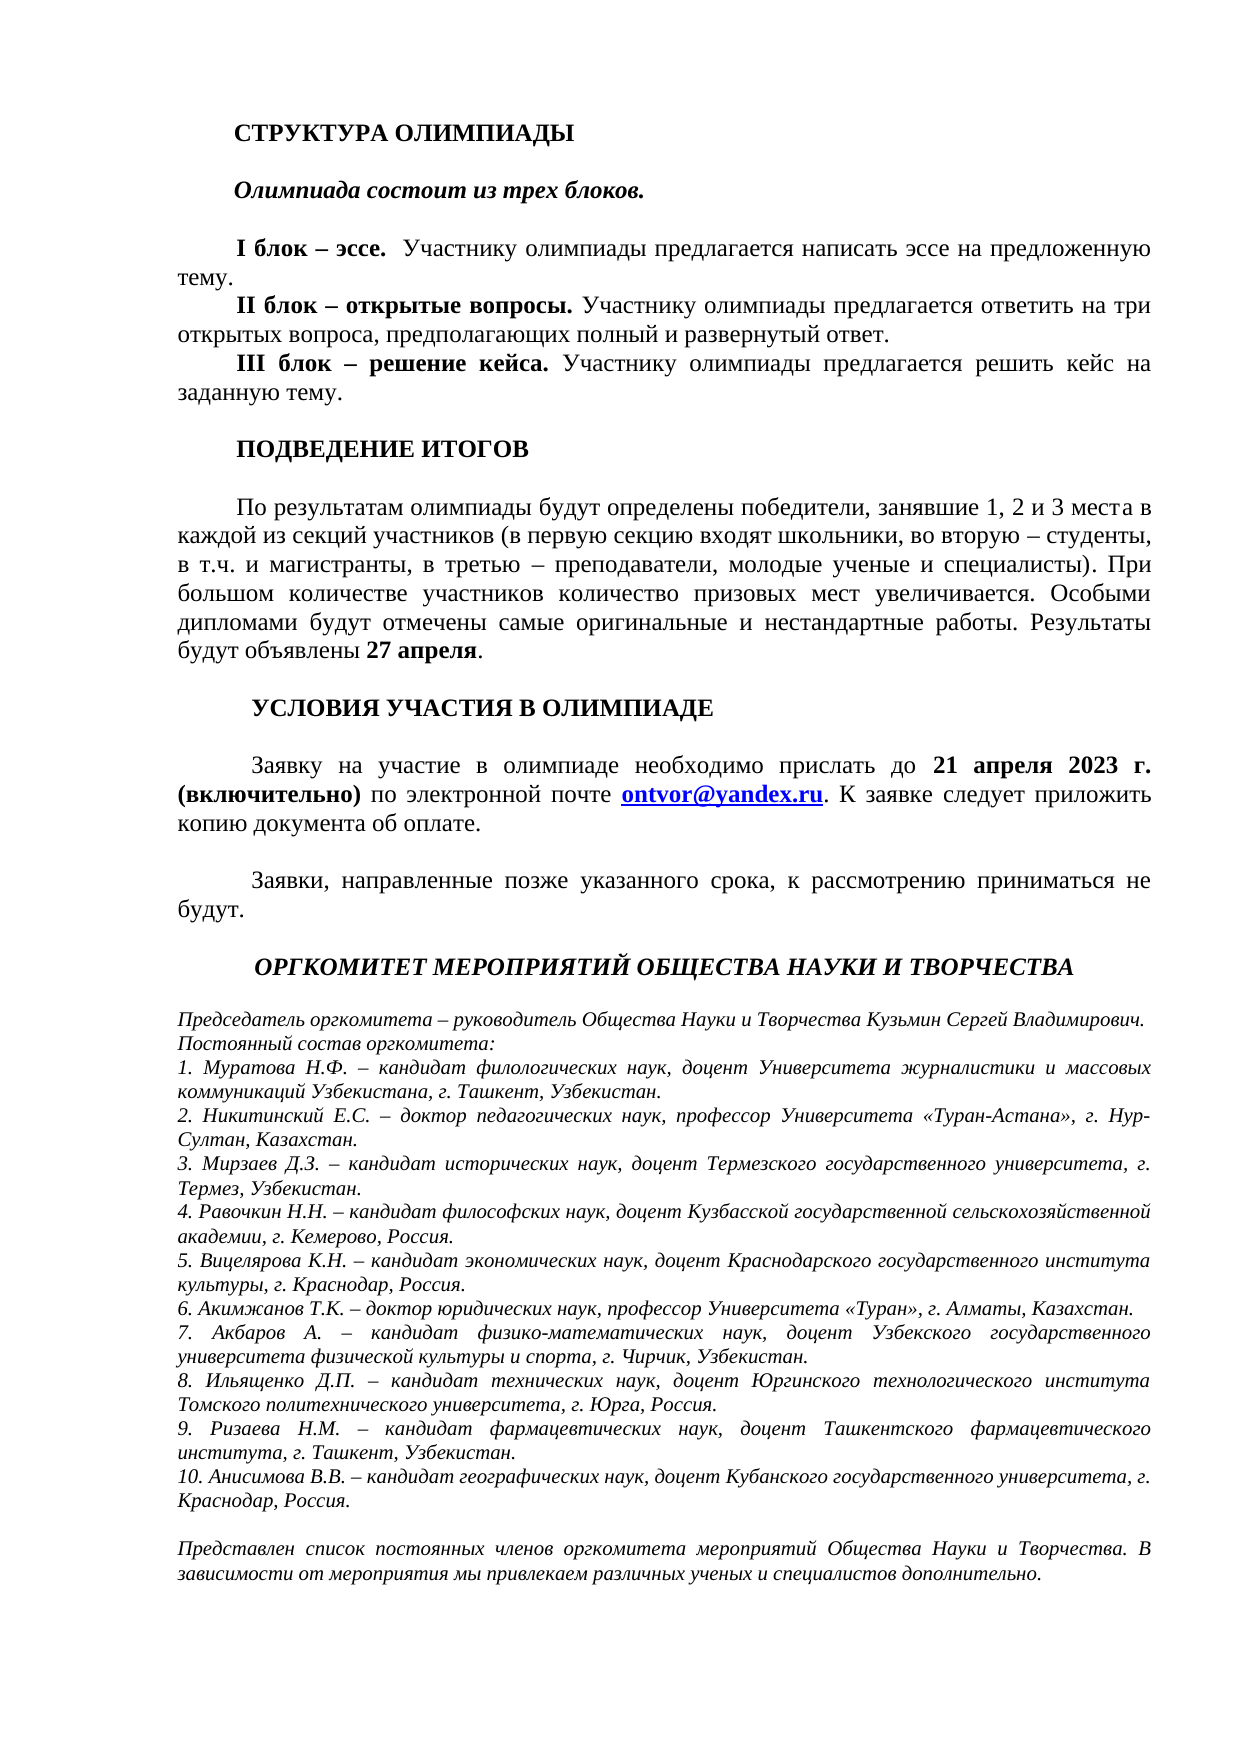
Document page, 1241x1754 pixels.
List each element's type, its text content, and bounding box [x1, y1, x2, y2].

text Заявку на участие в олимпиаде необходимо прислать до 21 апреля 2023 г. (включительно) по электронной почте ontvor@yandex.ru. К заявке следует приложить копию документа об оплате. [177, 751, 1152, 837]
text Председатель оргкомитета – руководитель Общества Науки и Творчества Кузьмин Сергей Владимирович. [177, 981, 1152, 1031]
text 2. Никитинский Е.С. – доктор педагогических наук, профессор Университета «Туран-Астана», г. Нур-Султан, Казахстан. [177, 1103, 1152, 1151]
text 8. Ильященко Д.П. – кандидат технических наук, доцент Юргинского технологического института Томского политехнического университета, г. Юрга, Россия. [177, 1368, 1152, 1416]
text СТРУКТУРА ОЛИМПИАДЫ [177, 118, 1152, 147]
text Постоянный состав оргкомитета: [177, 1031, 1152, 1055]
text Олимпиада состоит из трех блоков. [177, 176, 1152, 204]
text III блок – решение кейса. Участнику олимпиады предлагается решить кейс на заданную тему. [177, 348, 1152, 406]
text II блок – открытые вопросы. Участнику олимпиады предлагается ответить на три открытых вопроса, предполагающих полный и развернутый ответ. [177, 291, 1152, 348]
text 5. Вицелярова К.Н. – кандидат экономических наук, доцент Краснодарского государственного института культуры, г. Краснодар, Россия. [177, 1248, 1152, 1296]
text Заявки, направленные позже указанного срока, к рассмотрению приниматься не будут. [177, 866, 1152, 923]
text 10. Анисимова В.В. – кандидат географических наук, доцент Кубанского государственного университета, г. Краснодар, Россия. [177, 1464, 1152, 1512]
text ОРГКОМИТЕТ МЕРОПРИЯТИЙ ОБЩЕСТВА НАУКИ И ТВОРЧЕСТВА [177, 952, 1152, 981]
text Представлен список постоянных членов оргкомитета мероприятий Общества Науки и Творчества. В зависимости от мероприятия мы привлекаем различных ученых и специалистов дополнительно. [177, 1536, 1152, 1584]
text I блок – эссе. Участнику олимпиады предлагается написать эссе на предложенную тему. [177, 233, 1152, 291]
text По результатам олимпиады будут определены победители, занявшие 1, 2 и 3 места в каждой из секций участников (в первую секцию входят школьники, во вторую – студенты, в т.ч. и магистранты, в третью – преподаватели, молодые ученые и специалисты). При большом количестве участников количество призовых мест увеличивается. Особыми дипломами будут отмечены самые оригинальные и нестандартные работы. Результаты будут объявлены 27 апреля. [177, 492, 1152, 664]
text 6. Акимжанов Т.К. – доктор юридических наук, профессор Университета «Туран», г. Алматы, Казахстан. [177, 1296, 1152, 1320]
text ПОДВЕДЕНИЕ ИТОГОВ [177, 434, 1152, 463]
text 4. Равочкин Н.Н. – кандидат философских наук, доцент Кузбасской государственной сельскохозяйственной академии, г. Кемерово, Россия. [177, 1199, 1152, 1248]
text 3. Мирзаев Д.З. – кандидат исторических наук, доцент Термезского государственного университета, г. Термез, Узбекистан. [177, 1151, 1152, 1199]
text 9. Ризаева Н.М. – кандидат фармацевтических наук, доцент Ташкентского фармацевтического института, г. Ташкент, Узбекистан. [177, 1416, 1152, 1464]
text УСЛОВИЯ УЧАСТИЯ В ОЛИМПИАДЕ [177, 693, 1152, 722]
text 7. Акбаров А. – кандидат физико-математических наук, доцент Узбекского государственного университета физической культуры и спорта, г. Чирчик, Узбекистан. [177, 1320, 1152, 1368]
text 1. Муратова Н.Ф. – кандидат филологических наук, доцент Университета журналистики и массовых коммуникаций Узбекистана, г. Ташкент, Узбекистан. [177, 1055, 1152, 1103]
